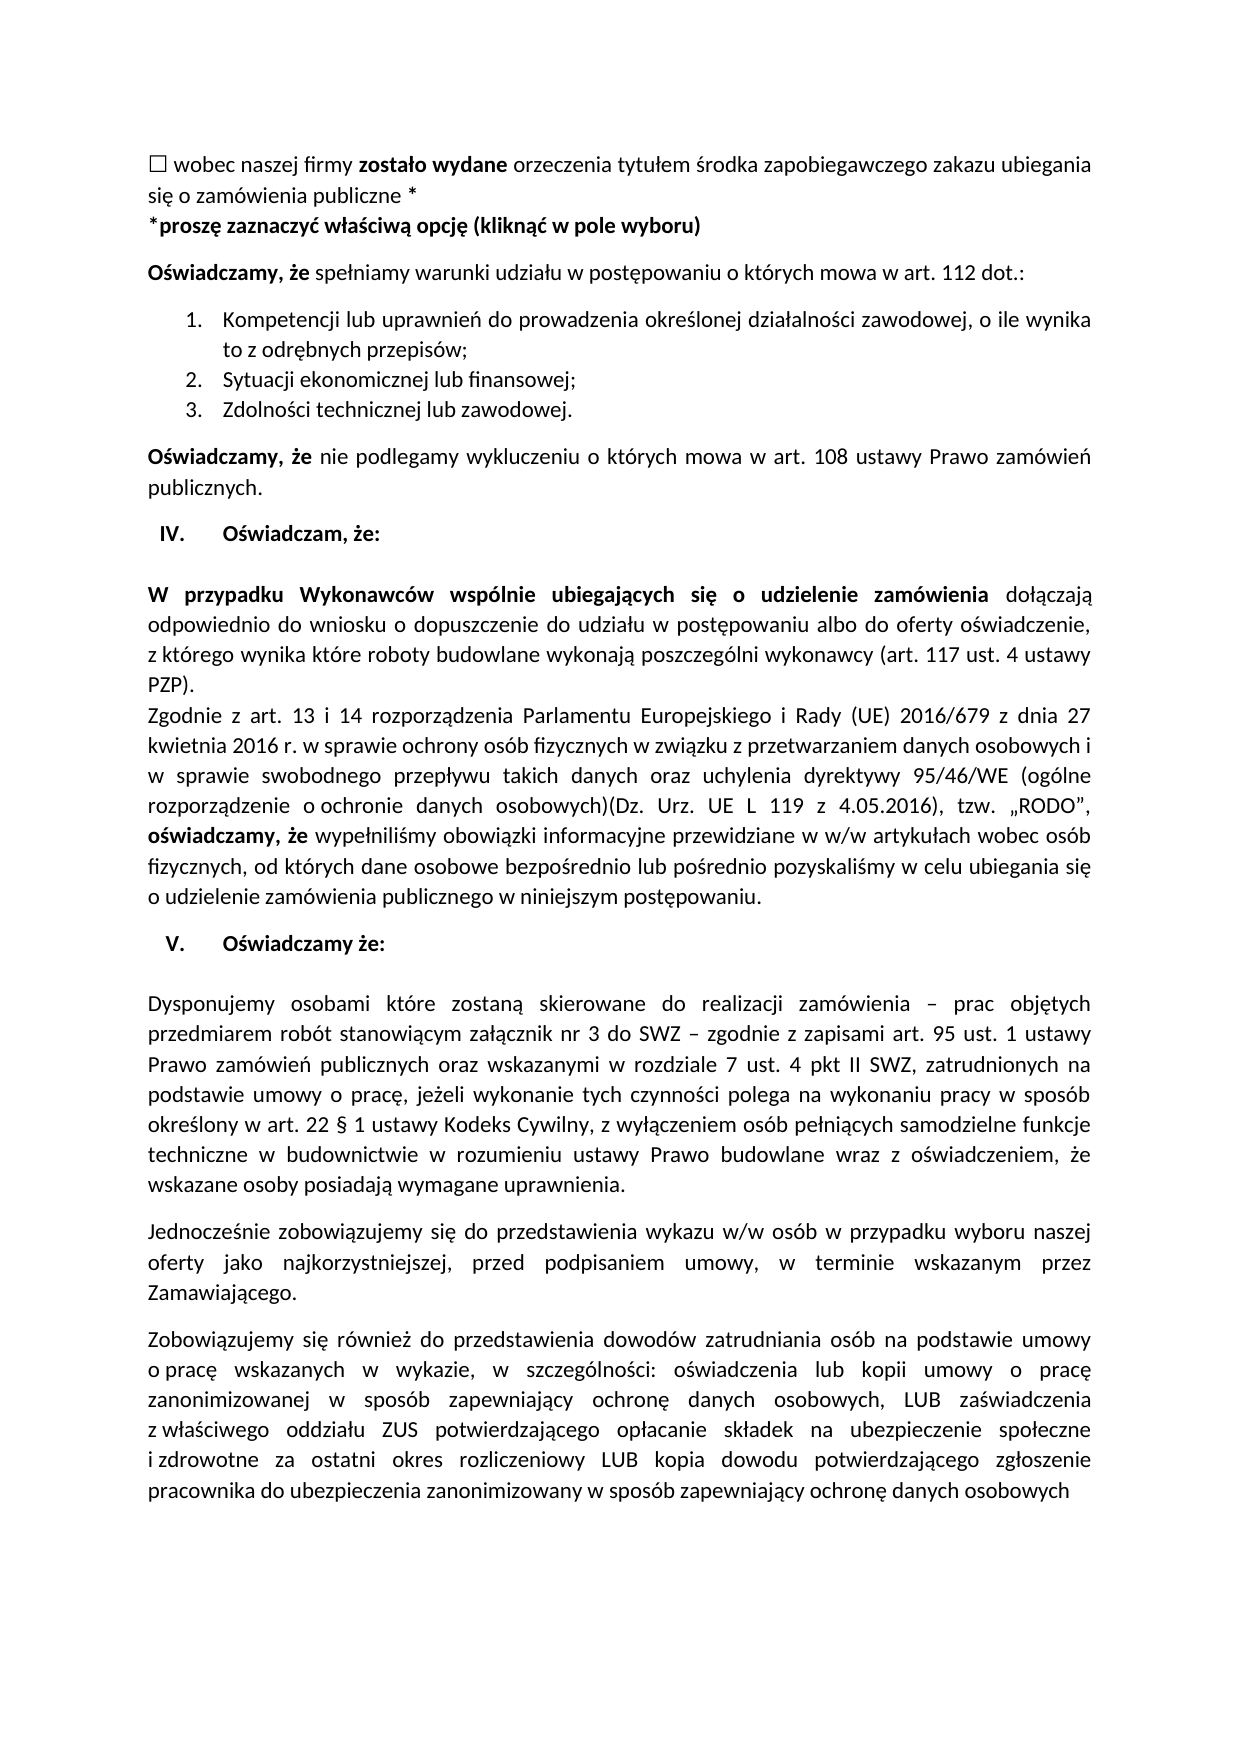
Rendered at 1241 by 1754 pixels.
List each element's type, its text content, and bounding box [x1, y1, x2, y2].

text wobec naszej firmy zostało wydane orzeczenia tytułem środka zapobiegawczego zakazu ubiegania się o zamówienia publiczne * [148, 148, 1093, 209]
text Zgodnie z art. 13 i 14 rozporządzenia Parlamentu Europejskiego i Rady (UE) 2016/679 z dnia 27 kwietnia 2016 r. w sprawie ochrony osób fizycznych w związku z przetwarzaniem danych osobowych i w sprawie swobodnego przepływu takich danych oraz uchylenia dyrektywy 95/46/WE (ogólne rozporządzenie o ochronie danych osobowych)(Dz. Urz. UE L 119 z 4.05.2016), tzw. „RODO”, oświadczamy, że wypełniliśmy obowiązki informacyjne przewidziane w w/w artykułach wobec osób fizycznych, od których dane osobowe bezpośrednio lub pośrednio pozyskaliśmy w celu ubiegania się o udzielenie zamówienia publicznego w niniejszym postępowaniu. [148, 701, 1093, 910]
list Oświadczam, że: [185, 519, 1093, 548]
text Zobowiązujemy się również do przedstawienia dowodów zatrudniania osób na podstawie umowy o pracę wskazanych w wykazie, w szczególności: oświadczenia lub kopii umowy o pracę zanonimizowanej w sposób zapewniający ochronę danych osobowych, LUB zaświadczenia z właściwego oddziału ZUS potwierdzającego opłacanie składek na ubezpieczenie społeczne i zdrowotne za ostatni okres rozliczeniowy LUB kopia dowodu potwierdzającego zgłoszenie pracownika do ubezpieczenia zanonimizowany w sposób zapewniający ochronę danych osobowych [148, 1325, 1093, 1504]
text Jednocześnie zobowiązujemy się do przedstawienia wykazu w/w osób w przypadku wyboru naszej oferty jako najkorzystniejszej, przed podpisaniem umowy, w terminie wskazanym przez Zamawiającego. [148, 1217, 1093, 1306]
list Kompetencji lub uprawnień do prowadzenia określonej działalności zawodowej, o ile wynika to z odrębnych przepisów; [185, 305, 1093, 363]
text W przypadku Wykonawców wspólnie ubiegających się o udzielenie zamówienia dołączają odpowiednio do wniosku o dopuszczenie do udziału w postępowaniu albo do oferty oświadczenie, z którego wynika które roboty budowlane wykonają poszczególni wykonawcy (art. 117 ust. 4 ustawy PZP). [148, 580, 1093, 699]
list Sytuacji ekonomicznej lub finansowej; [185, 365, 1093, 393]
text Dysponujemy osobami które zostaną skierowane do realizacji zamówienia – prac objętych przedmiarem robót stanowiącym załącznik nr 3 do SWZ – zgodnie z zapisami art. 95 ust. 1 ustawy Prawo zamówień publicznych oraz wskazanymi w rozdziale 7 ust. 4 pkt II SWZ, zatrudnionych na podstawie umowy o pracę, jeżeli wykonanie tych czynności polega na wykonaniu pracy w sposób określony w art. 22 § 1 ustawy Kodeks Cywilny, z wyłączeniem osób pełniących samodzielne funkcje techniczne w budownictwie w rozumieniu ustawy Prawo budowlane wraz z oświadczeniem, że wskazane osoby posiadają wymagane uprawnienia. [148, 989, 1093, 1199]
list Oświadczamy że: [185, 929, 1093, 957]
text Oświadczamy, że spełniamy warunki udziału w postępowaniu o których mowa w art. 112 dot.: [148, 258, 1093, 286]
text Oświadczamy, że nie podlegamy wykluczeniu o których mowa w art. 108 ustawy Prawo zamówień publicznych. [148, 442, 1093, 501]
list Zdolności technicznej lub zawodowej. [185, 396, 1093, 424]
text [148, 211, 1093, 239]
